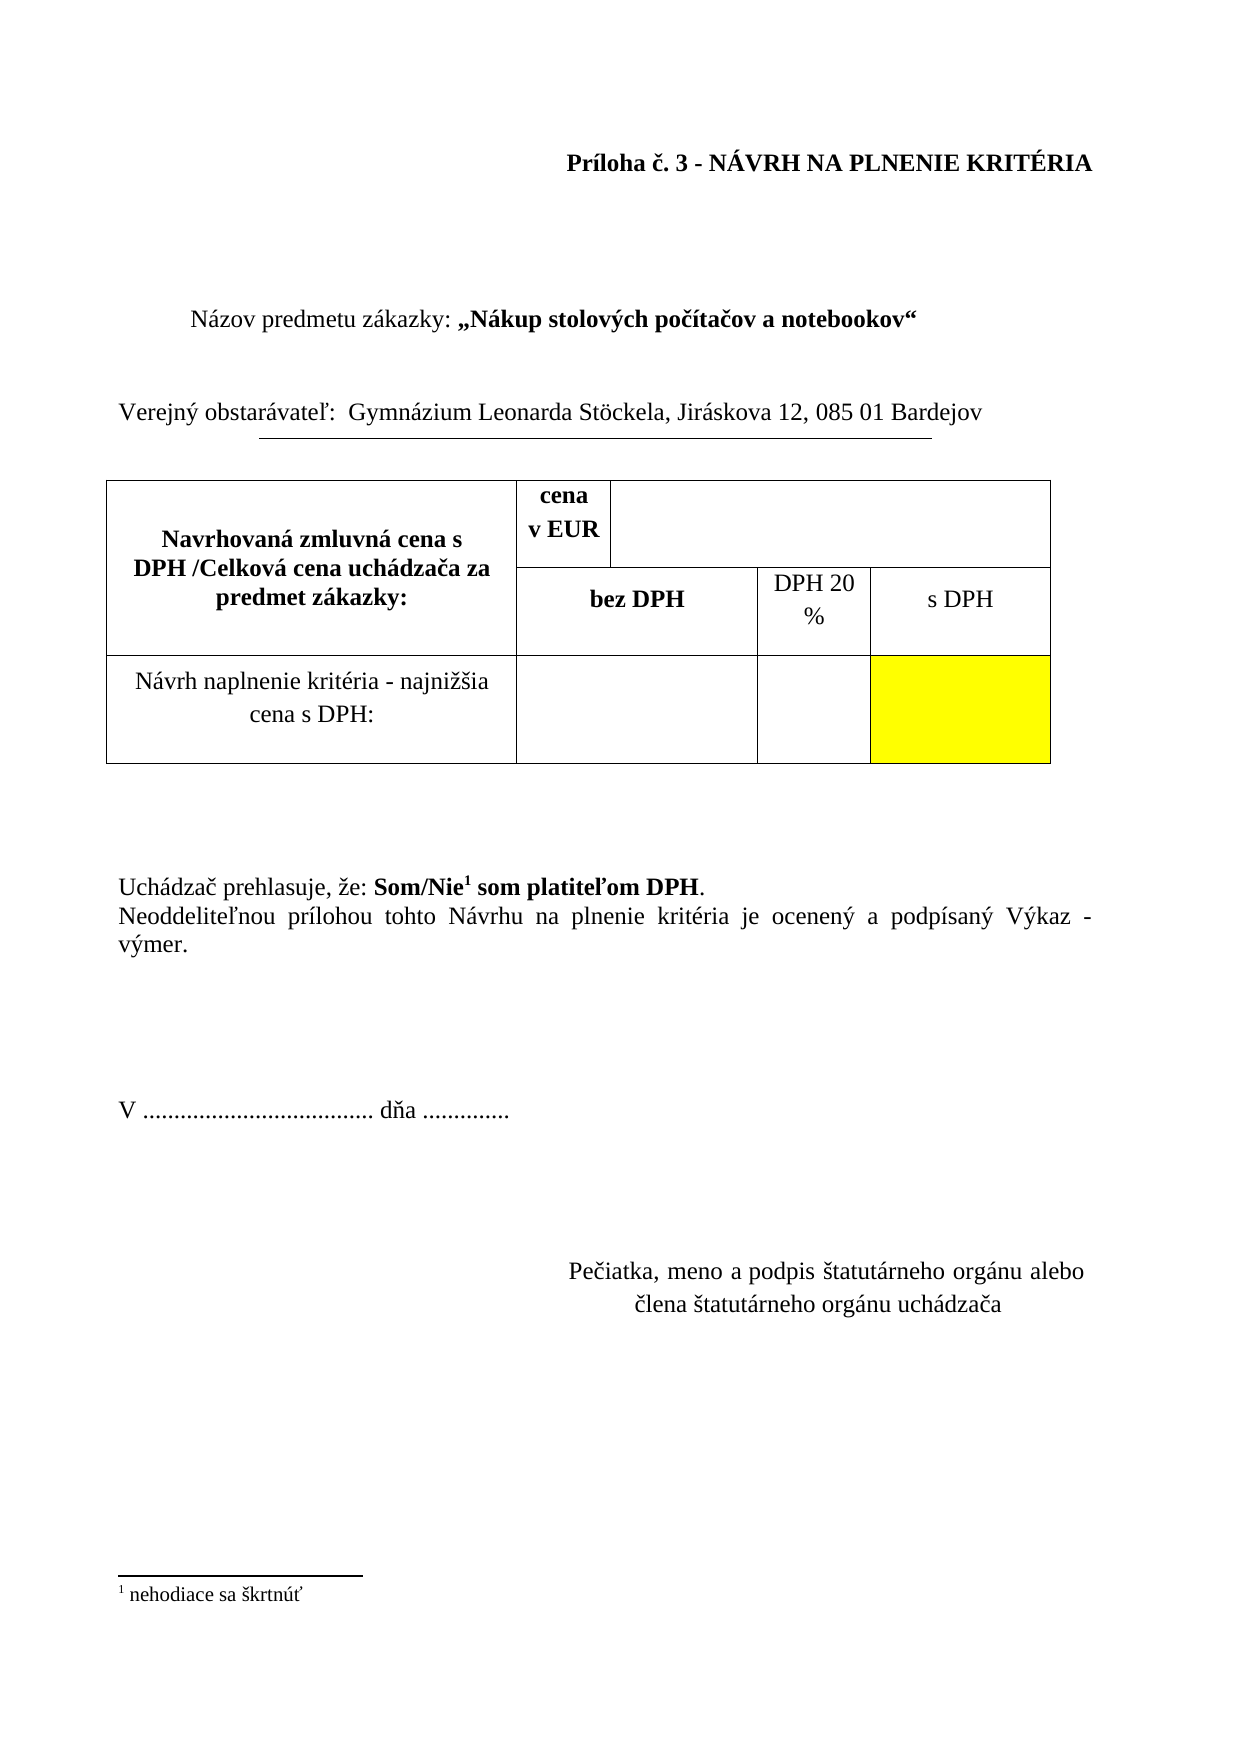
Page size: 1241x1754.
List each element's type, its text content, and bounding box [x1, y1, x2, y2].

text Neoddeliteľnou prílohou tohto Návrhu na plnenie kritéria je ocenený a podpísaný Výkaz - výmer. [118, 901, 1093, 958]
text Pečiatka, meno a podpis štatutárneho orgánu alebo člena štatutárneho orgánu uchádzača [118, 1256, 1093, 1318]
text Názov predmetu zákazky: „Nákup stolových počítačov a notebookov“ [15, 304, 1093, 333]
title Verejný obstarávateľ: Gymnázium Leonarda Stӧckela, Jiráskova 12, 085 01 Bardejov [107, 397, 1093, 426]
table_cell Návrh naplnenie kritéria - najnižšia cena s DPH: [107, 656, 516, 763]
table_cell bez DPH [517, 568, 757, 654]
table_cell [871, 656, 1050, 763]
text V ..................................... dňa .............. [118, 1095, 1093, 1123]
table_cell DPH 20 % [758, 568, 870, 654]
table_header Navrhovaná zmluvná cena s DPH /Celková cena uchádzača za predmet zákazky: [107, 481, 516, 654]
table_cell [517, 656, 757, 763]
table_cell [758, 656, 870, 763]
text Uchádzač prehlasuje, že: Som/Nie som platiteľom DPH. [118, 872, 1093, 901]
table_header cena v EUR [517, 481, 610, 567]
table_header [611, 481, 1050, 567]
table_cell s DPH [871, 568, 1050, 654]
title Príloha č. 3 - NÁVRH NA PLNENIE KRITÉRIA [118, 148, 1093, 176]
